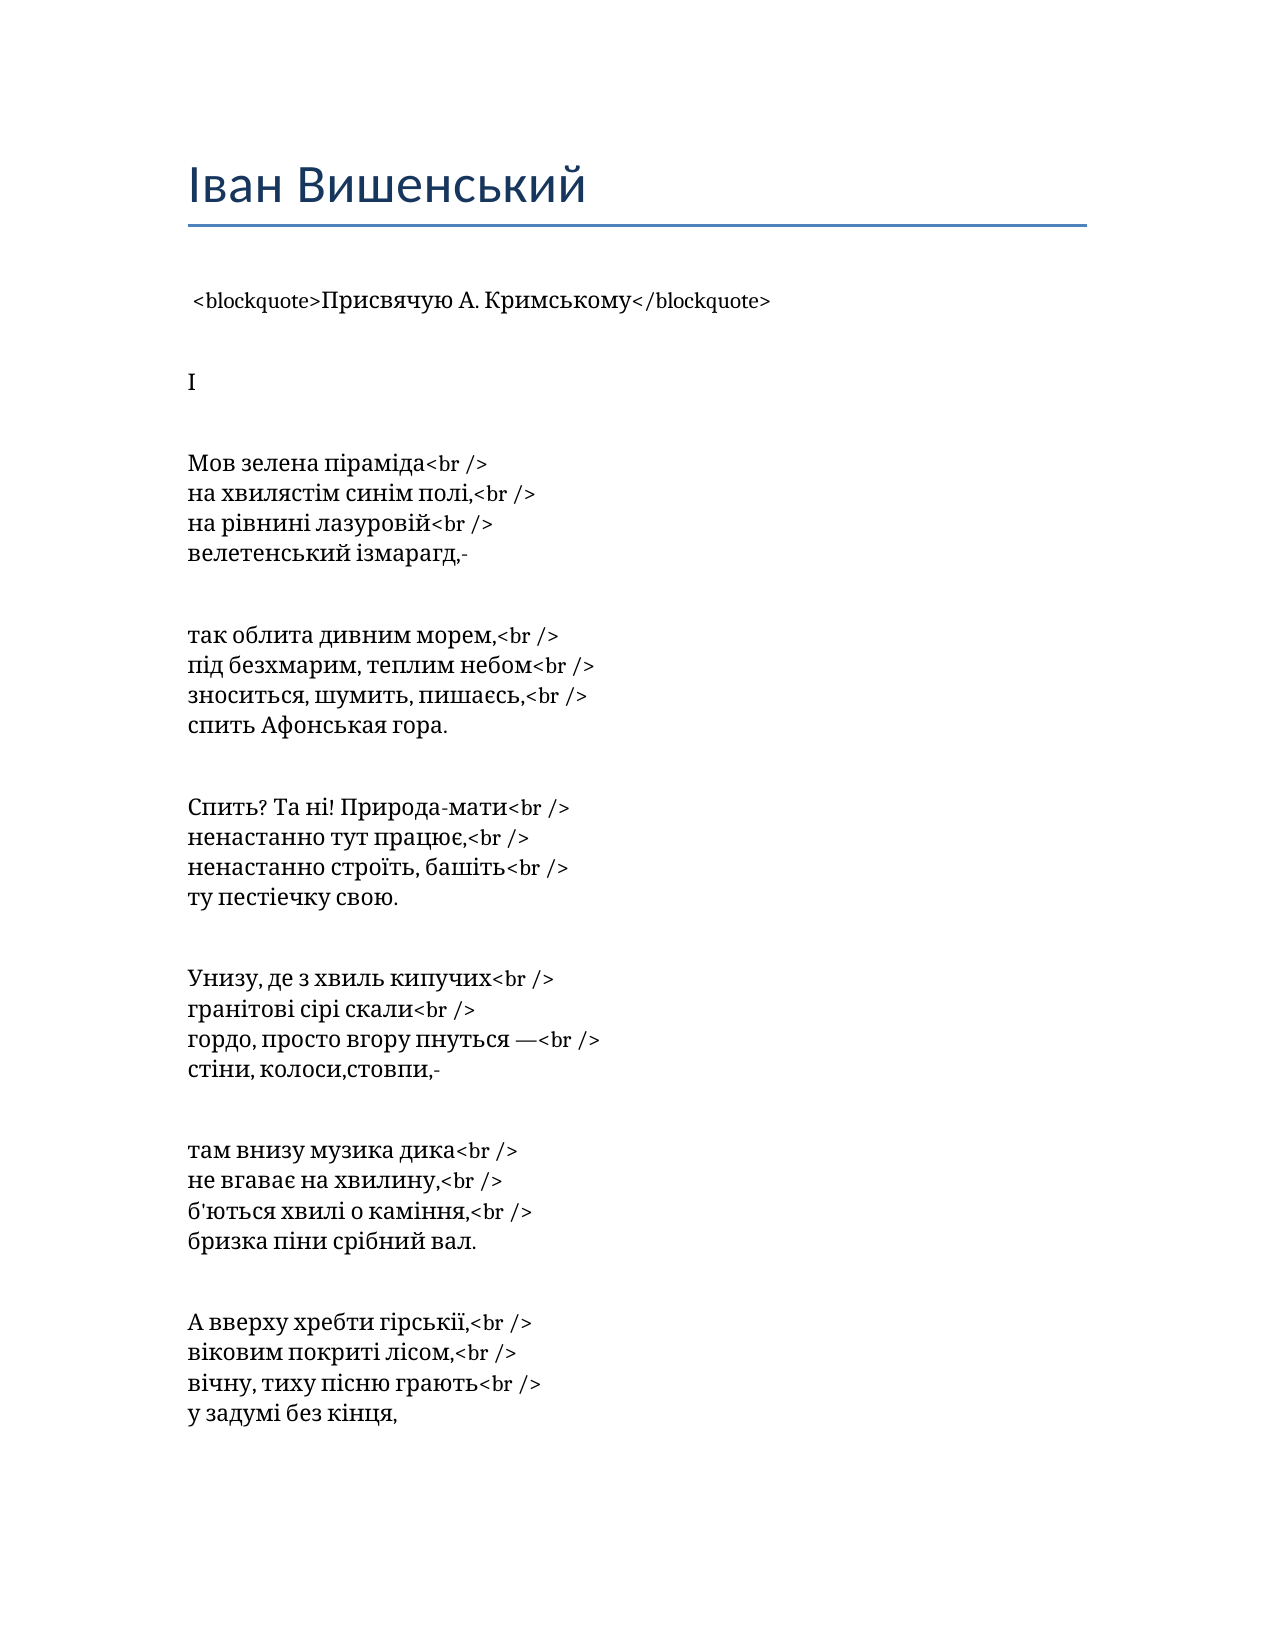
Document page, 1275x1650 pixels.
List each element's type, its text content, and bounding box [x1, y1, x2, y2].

text там внизу музика дика<br /> не вгаває на хвилину,<br /> б'ються хвилі о каміння,<br /> бризка піни срібний вал. [187, 1108, 1087, 1255]
text так облита дивним морем,<br /> під безхмарим, теплим небом<br /> зноситься, шумить, пишаєсь,<br /> спить Афонськая гора. [187, 592, 1087, 739]
title Іван Вишенський [187, 150, 1087, 227]
text А вверху хребти гірськії,<br /> віковим покриті лісом,<br /> вічну, тиху пісню грають<br /> у задумі без кінця, [187, 1280, 1087, 1427]
text Спить? Та ні! Природа-мати<br /> ненастанно тут працює,<br /> ненастанно строїть, башіть<br /> ту пестіечку свою. [187, 764, 1087, 911]
text Унизу, де з хвиль кипучих<br /> гранітові сірі скали<br /> гордо, просто вгору пнуться —<br /> стіни, колоси,стовпи,- [187, 936, 1087, 1083]
text <blockquote>Присвячую А. Кримському</blockquote> [187, 258, 1087, 314]
text І [187, 339, 1087, 396]
text Мов зелена піраміда<br /> на хвилястім синім полі,<br /> на рівнині лазуровій<br /> велетенський ізмарагд,- [187, 420, 1087, 567]
